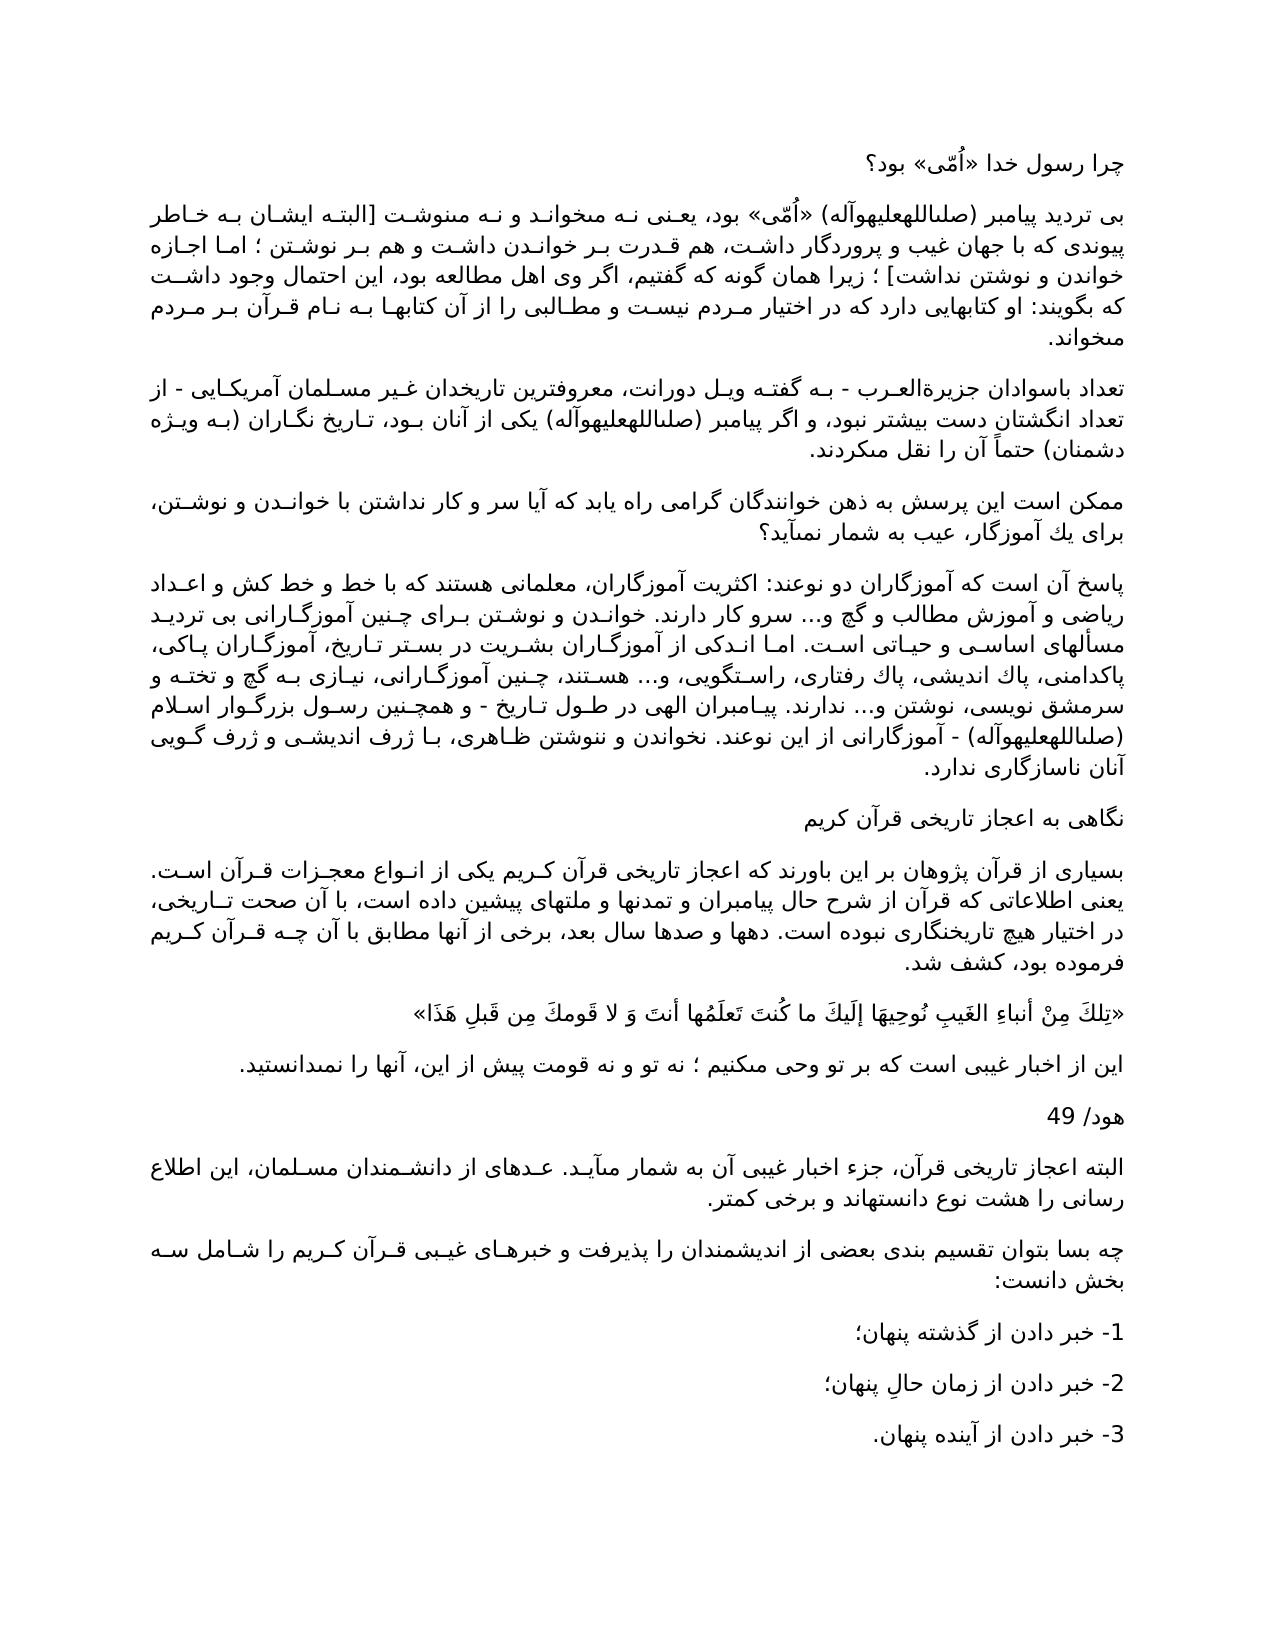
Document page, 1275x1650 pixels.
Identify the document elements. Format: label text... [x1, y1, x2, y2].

text نگاهى به اعجاز تاريخى قرآن كريم [150, 805, 1125, 832]
text تعداد باسوادان جزيرةالعرب - به گفته ويل دورانت، معروف‏ترين تاريخ‏دان غير مسلمان آمريكايى - از تعداد انگشتان دست بيشتر نبود، و اگر پيامبر (صلى‏الله‏عليه‏وآله) يكى از آنان بود، تاريخ نگاران (به ويژه دشمنان) حتماً آن را نقل مى‏كردند. [150, 375, 1125, 463]
text ممكن است اين پرسش به ذهن خوانندگان گرامى راه يابد كه آيا سر و كار نداشتن با خواندن و نوشتن، براى يك آموزگار، عيب به شمار نمى‏آيد؟ [150, 488, 1125, 545]
text البته اعجاز تاريخى قرآن، جزء اخبار غيبى آن به شمار مى‏آيد. عده‏اى از دانشمندان مسلمان، اين اطلاع رسانى را هشت نوع دانسته‏اند و برخى كمتر. [150, 1154, 1125, 1212]
text اين از اخبار غيبى است كه بر تو وحى مى‏كنيم ؛ نه تو و نه قومت پيش از اين، آن‏ها را نمى‏دانستيد. [150, 1052, 1125, 1078]
text چه بسا بتوان تقسيم بندى بعضى از انديشمندان را پذيرفت و خبرهاى غيبى قرآن كريم را شامل سه بخش دانست: [150, 1237, 1125, 1294]
text بى ترديد پيامبر (صلى‏الله‏عليه‏وآله) «اُمّى» بود، يعنى نه مى‏خواند و نه مى‏نوشت [البته ايشان به خاطر پيوندى كه با جهان غيب و پروردگار داشت، هم قدرت بر خواندن داشت و هم بر نوشتن ؛ اما اجازه خواندن و نوشتن نداشت‏] ؛ زيرا همان گونه كه گفتيم، اگر وى اهل مطالعه بود، اين احتمال وجود داشت كه بگويند: او كتاب‏هايى دارد كه در اختيار مردم نيست و مطالبى را از آن كتاب‏ها به نام قرآن بر مردم مى‏خواند. [150, 201, 1125, 351]
text 2- خبر دادن از زمان حالِ پنهان؛ [150, 1370, 1125, 1397]
text «تِلكَ مِنْ أنباءِ الغَيبِ نُوحِيهَا إلَيكَ ما كُنتَ تَعلَمُها أنتَ وَ لا قَومكَ مِن قَبلِ هَذَا» [150, 1000, 1125, 1027]
text 3- خبر دادن از آينده پنهان. [150, 1422, 1125, 1448]
text هود/ 49 [150, 1103, 1125, 1130]
text چرا رسول خدا «اُمّى» بود؟ [150, 150, 1125, 177]
text پاسخ آن است كه آموزگاران دو نوعند: اكثريت آموزگاران، معلمانى هستند كه با خط و خط كش و اعداد رياضى و آموزش مطالب و گچ و... سرو كار دارند. خواندن و نوشتن براى چنين آموزگارانى بى ترديد مسأله‏اى اساسى و حياتى است. اما اندكى از آموزگاران بشريت در بستر تاريخ، آموزگاران پاكى، پاكدامنى، پاك انديشى، پاك رفتارى، راستگويى، و... هستند، چنين آموزگارانى، نيازى به گچ و تخته و سرمشق نويسى، نوشتن و... ندارند. پيامبران الهى در طول تاريخ - و همچنين رسول بزرگوار اسلام (صلى‏الله‏عليه‏وآله) - آموزگارانى از اين نوعند. نخواندن و ننوشتن ظاهرى، با ژرف انديشى و ژرف گويى آنان ناسازگارى ندارد. [150, 570, 1125, 781]
text 1- خبر دادن از گذشته پنهان؛ [150, 1319, 1125, 1345]
text بسيارى از قرآن پژوهان بر اين باورند كه اعجاز تاريخى قرآن كريم يكى از انواع معجزات قرآن است. يعنى اطلاعاتى كه قرآن از شرح حال پيامبران و تمدن‏ها و ملت‏هاى پيشين داده است، با آن صحت تاريخى، در اختيار هيچ تاريخ‏نگارى نبوده است. ده‏ها و صدها سال بعد، برخى از آن‏ها مطابق با آن چه قرآن كريم فرموده بود، كشف شد. [150, 857, 1125, 975]
